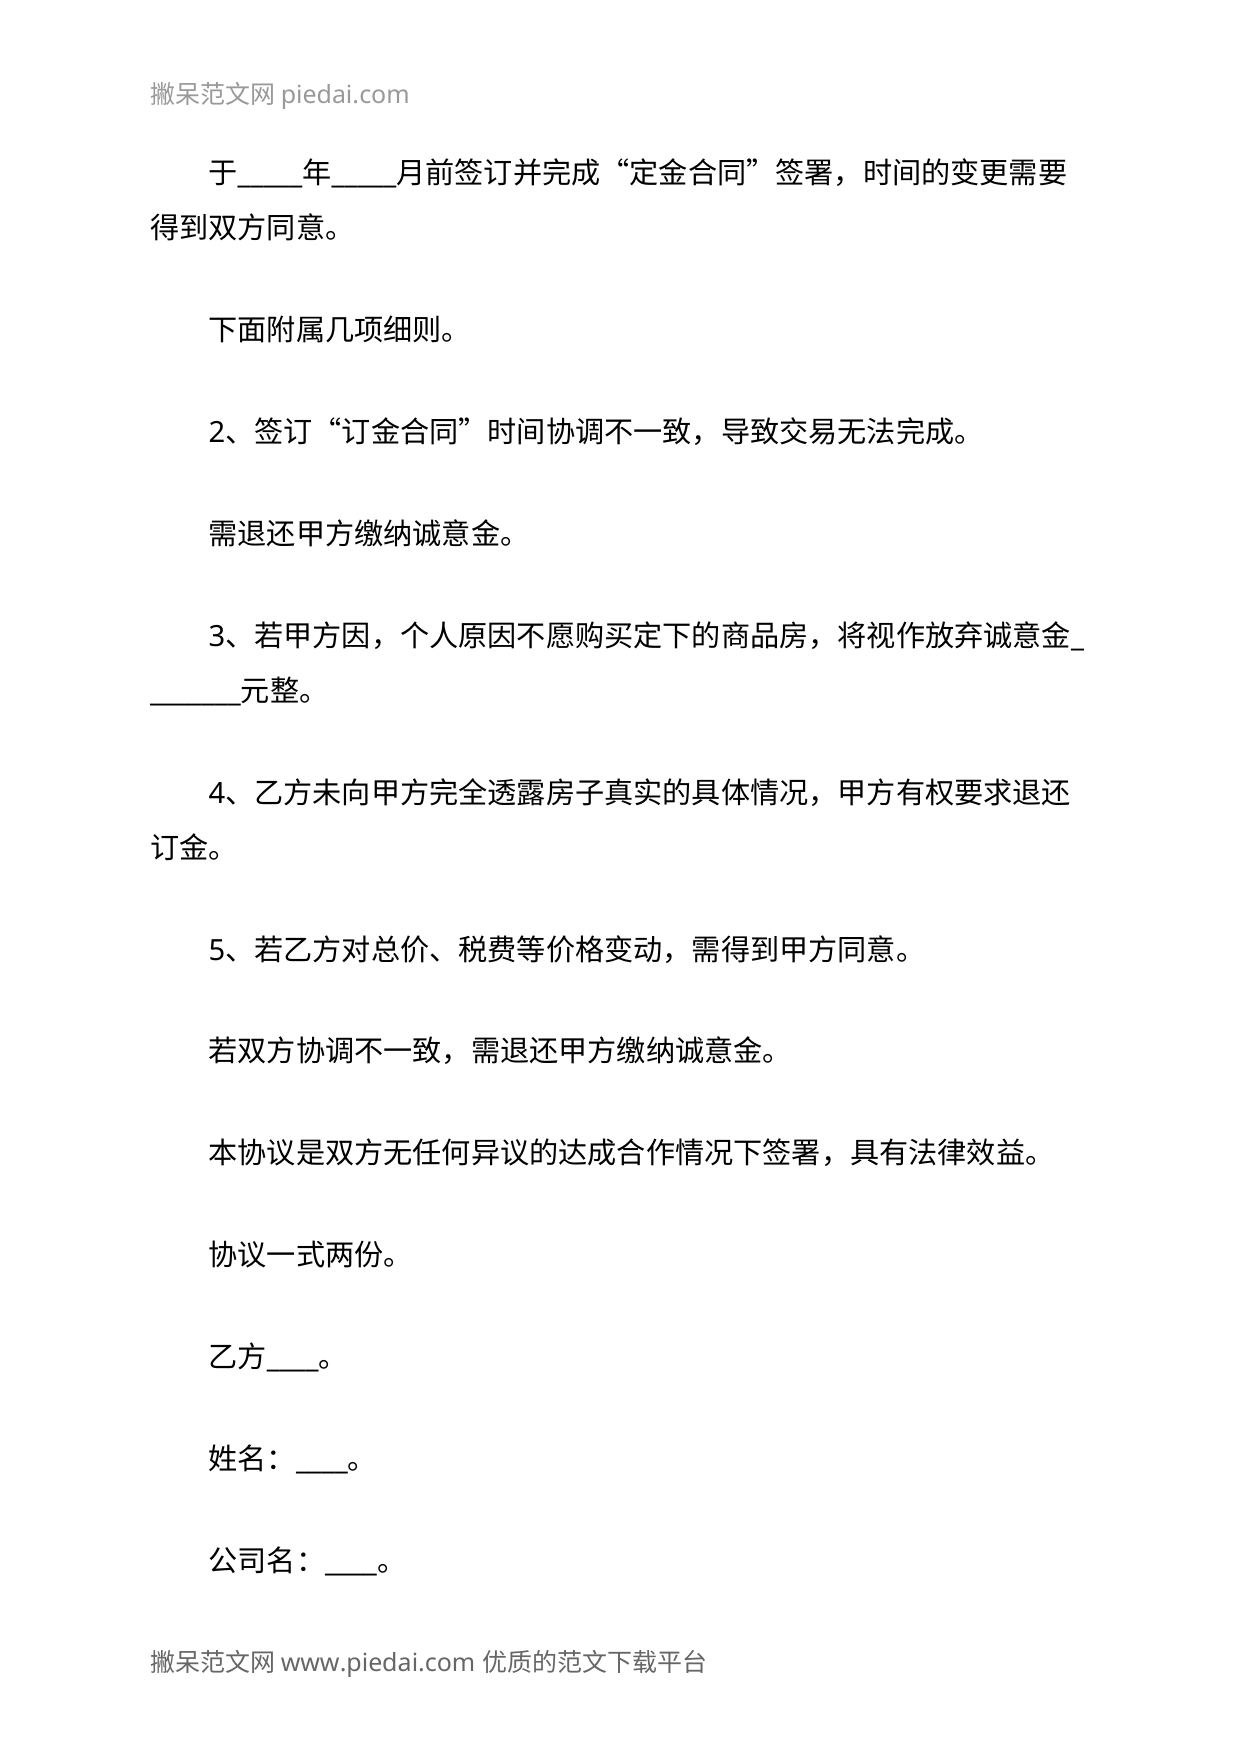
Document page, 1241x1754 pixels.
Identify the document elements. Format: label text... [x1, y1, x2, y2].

text 若双方协调不一致，需退还甲方缴纳诚意金。 [150, 1028, 1090, 1070]
text 5、若乙方对总价、税费等价格变动，需得到甲方同意。 [150, 926, 1090, 968]
text 公司名：____。 [150, 1537, 1090, 1580]
text 3、若甲方因，个人原因不愿购买定下的商品房，将视作放弃诚意金________元整。 [150, 612, 1090, 710]
text 2、签订“订金合同”时间协调不一致，导致交易无法完成。 [150, 408, 1090, 451]
text 下面附属几项细则。 [150, 307, 1090, 349]
text 本协议是双方无任何异议的达成合作情况下签署，具有法律效益。 [150, 1130, 1090, 1172]
text 4、乙方未向甲方完全透露房子真实的具体情况，甲方有权要求退还订金。 [150, 769, 1090, 867]
text 姓名：____。 [150, 1435, 1090, 1478]
text 于_____年_____月前签订并完成“定金合同”签署，时间的变更需要得到双方同意。 [150, 150, 1090, 247]
text 需退还甲方缴纳诚意金。 [150, 511, 1090, 553]
text 协议一式两份。 [150, 1232, 1090, 1274]
text 乙方____。 [150, 1333, 1090, 1376]
